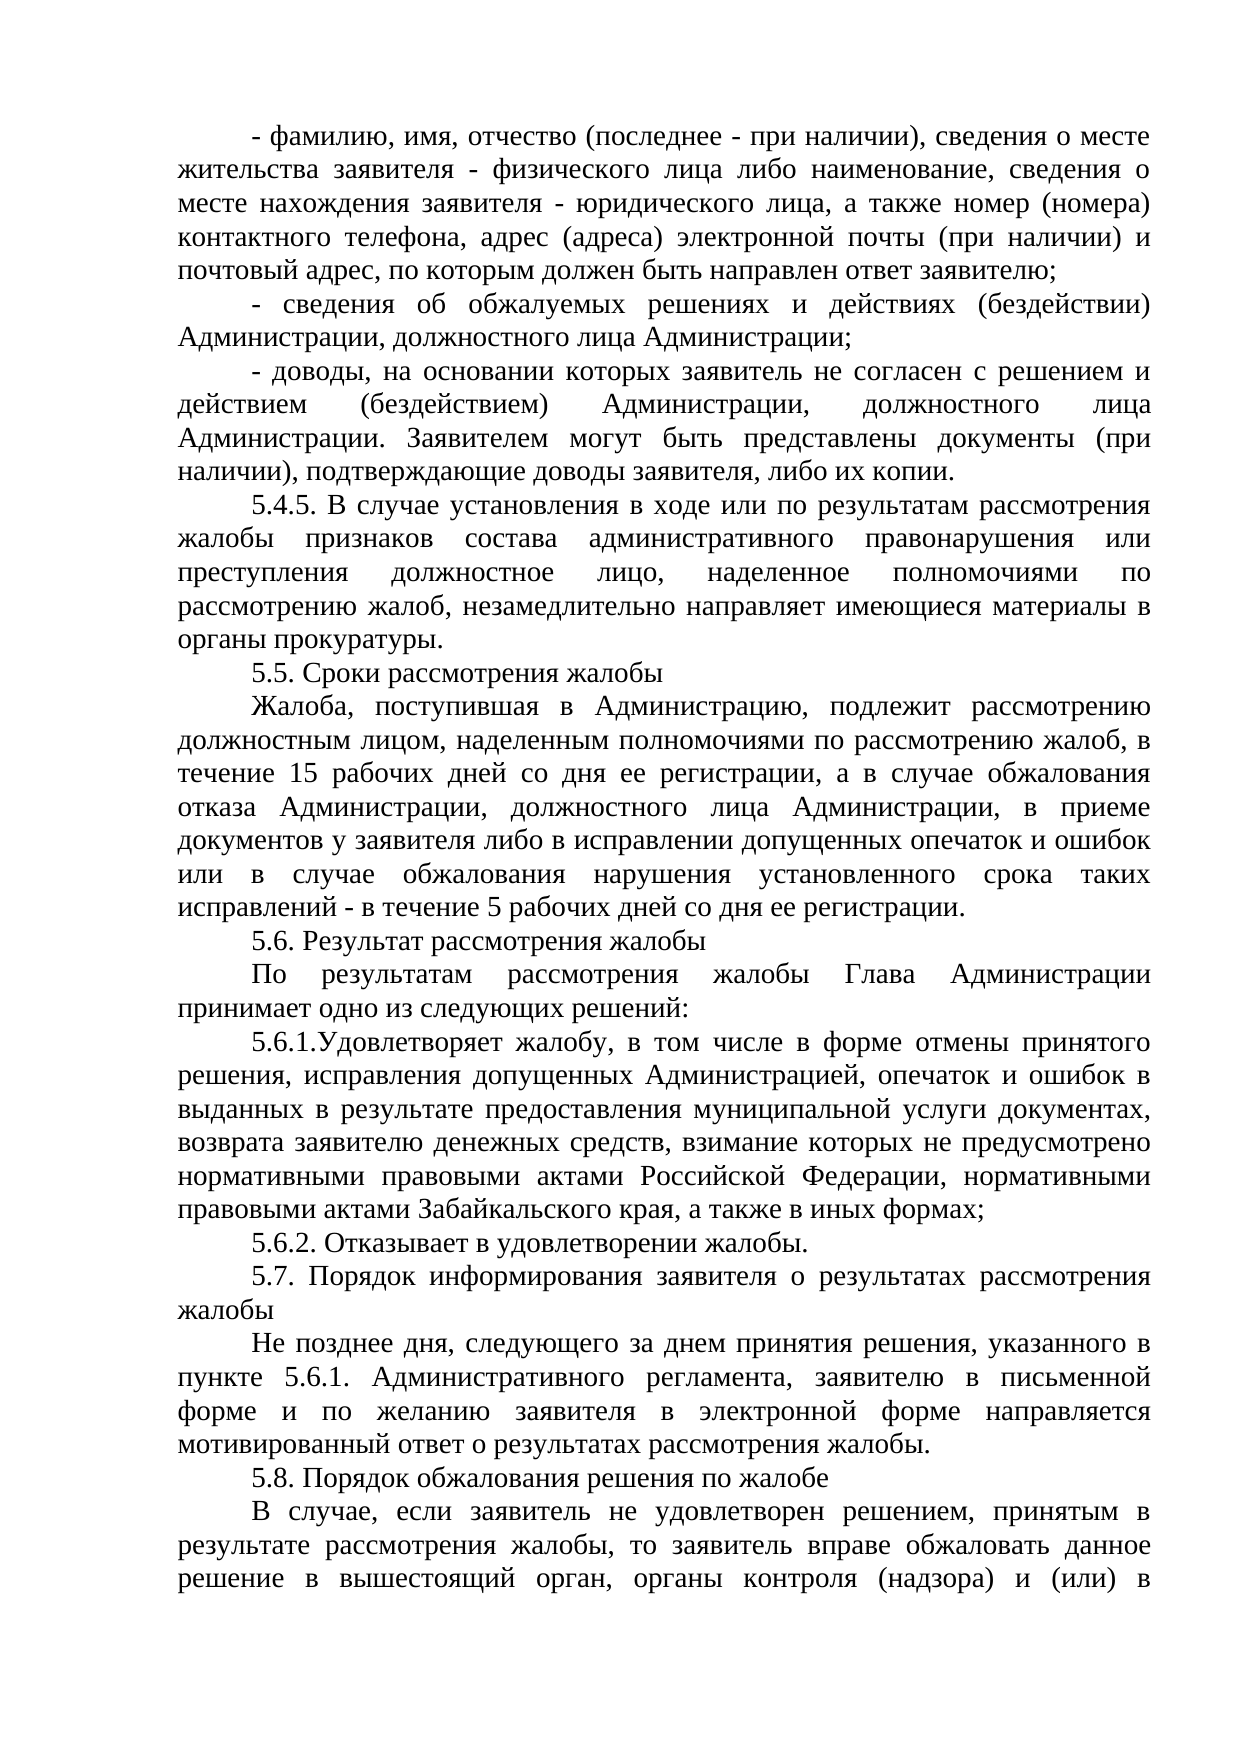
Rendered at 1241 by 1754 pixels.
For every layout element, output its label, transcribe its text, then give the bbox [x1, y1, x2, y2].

text Жалоба, поступившая в Администрацию, подлежит рассмотрению должностным лицом, наделенным полномочиями по рассмотрению жалоб, в течение 15 рабочих дней со дня ее регистрации, а в случае обжалования отказа Администрации, должностного лица Администрации, в приеме документов у заявителя либо в исправлении допущенных опечаток и ошибок или в случае обжалования нарушения установленного срока таких исправлений - в течение 5 рабочих дней со дня ее регистрации. [177, 688, 1152, 923]
text По результатам рассмотрения жалобы Глава Администрации принимает одно из следующих решений: [177, 957, 1152, 1024]
text 5.6.2. Отказывает в удовлетворении жалобы. [177, 1225, 1152, 1258]
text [177, 1493, 1152, 1594]
subtitle 5.7. Порядок информирования заявителя о результатах рассмотрения жалобы [177, 1258, 1152, 1326]
text - фамилию, имя, отчество (последнее - при наличии), сведения о месте жительства заявителя - физического лица либо наименование, сведения о месте нахождения заявителя - юридического лица, а также номер (номера) контактного телефона, адрес (адреса) электронной почты (при наличии) и почтовый адрес, по которым должен быть направлен ответ заявителю; [177, 118, 1152, 286]
text Не позднее дня, следующего за днем принятия решения, указанного в пункте 5.6.1. Административного регламента, заявителю в письменной форме и по желанию заявителя в электронной форме направляется мотивированный ответ о результатах рассмотрения жалобы. [177, 1326, 1152, 1460]
text 5.6.1.Удовлетворяет жалобу, в том числе в форме отмены принятого решения, исправления допущенных Администрацией, опечаток и ошибок в выданных в результате предоставления муниципальной услуги документах, возврата заявителю денежных средств, взимание которых не предусмотрено нормативными правовыми актами Российской Федерации, нормативными правовыми актами Забайкальского края, а также в иных формах; [177, 1024, 1152, 1225]
text 5.4.5. В случае установления в ходе или по результатам рассмотрения жалобы признаков состава административного правонарушения или преступления должностное лицо, наделенное полномочиями по рассмотрению жалоб, незамедлительно направляет имеющиеся материалы в органы прокуратуры. [177, 487, 1152, 655]
text - доводы, на основании которых заявитель не согласен с решением и действием (бездействием) Администрации, должностного лица Администрации. Заявителем могут быть представлены документы (при наличии), подтверждающие доводы заявителя, либо их копии. [177, 353, 1152, 487]
subtitle 5.8. Порядок обжалования решения по жалобе [177, 1460, 1152, 1493]
subtitle 5.5. Сроки рассмотрения жалобы [177, 655, 1152, 688]
text - сведения об обжалуемых решениях и действиях (бездействии) Администрации, должностного лица Администрации; [177, 286, 1152, 353]
subtitle 5.6. Результат рассмотрения жалобы [177, 923, 1152, 957]
